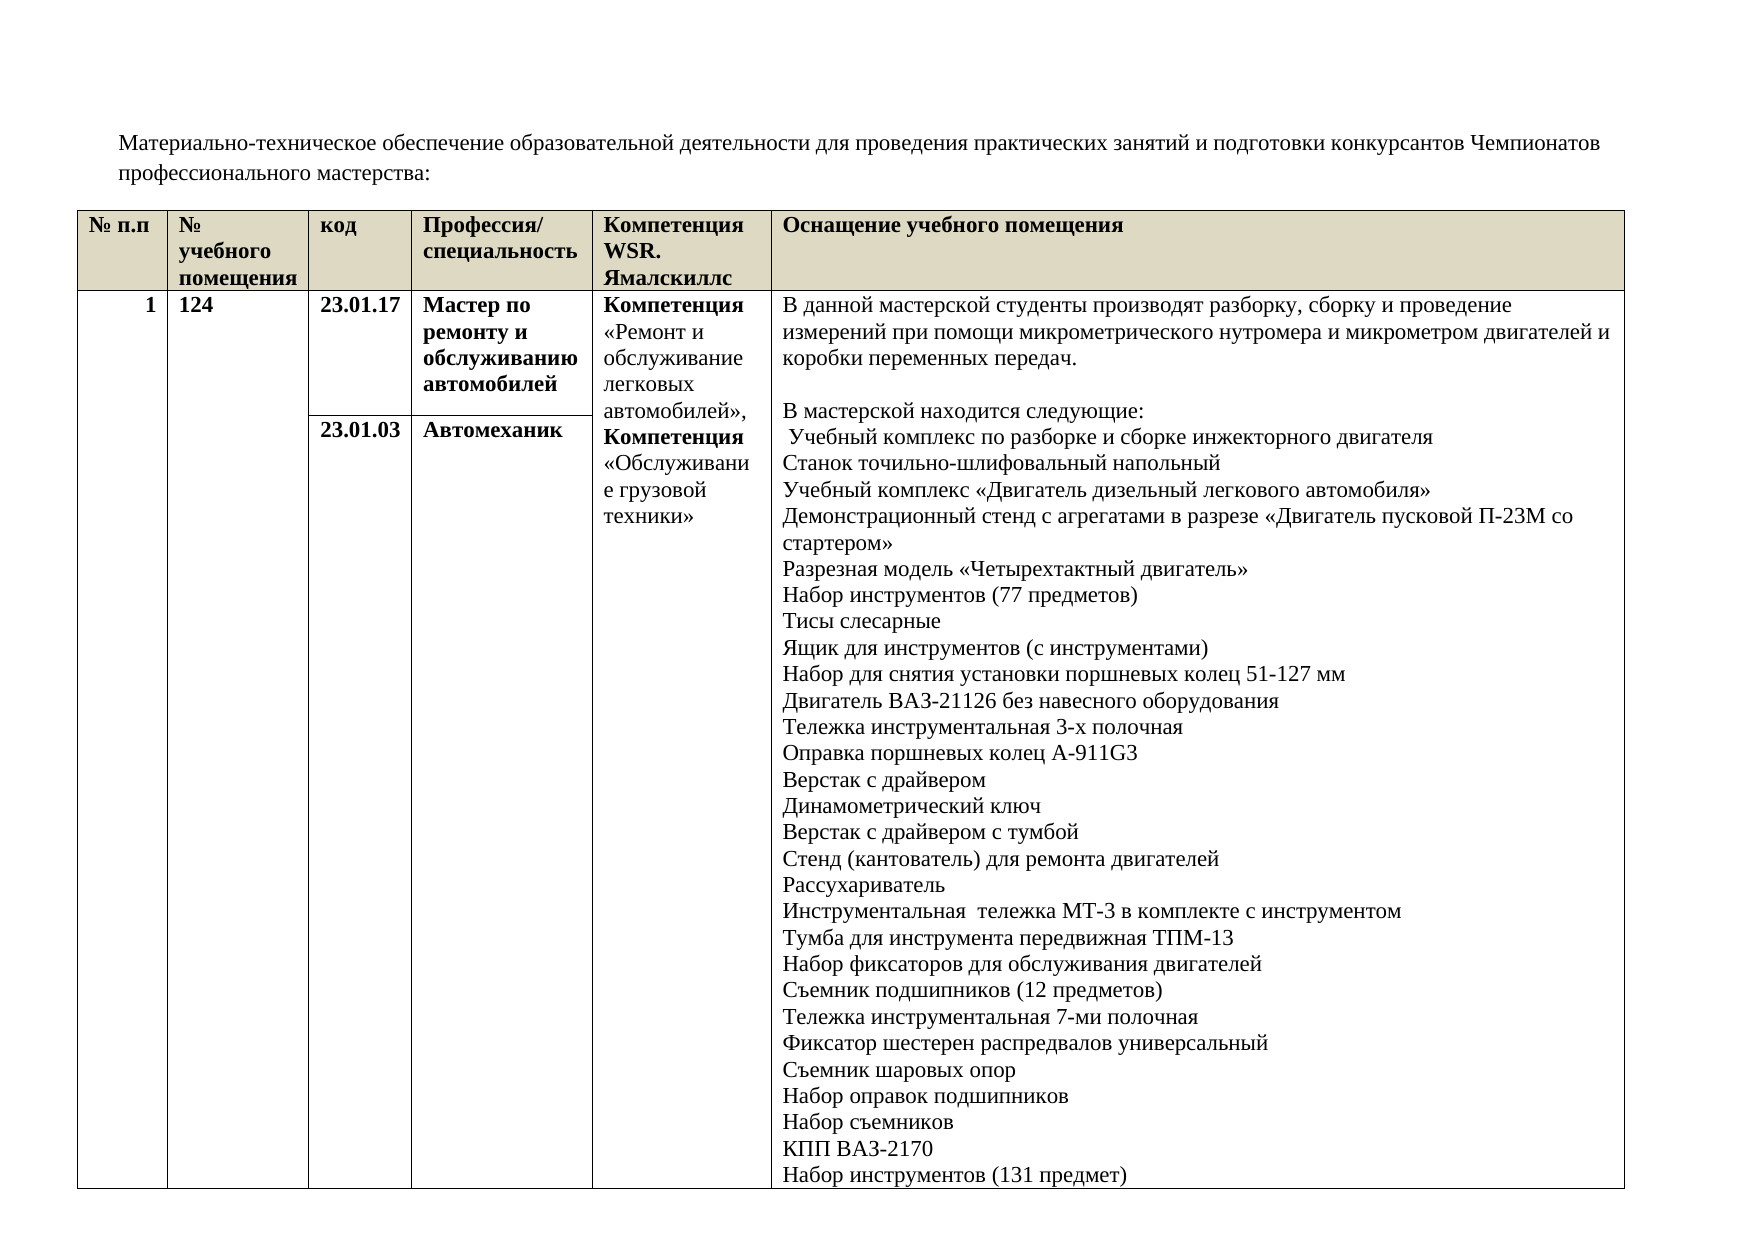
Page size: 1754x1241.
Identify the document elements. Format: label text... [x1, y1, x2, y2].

table_cell В данной мастерской студенты производят разборку, сборку и проведение измерений при помощи микрометрического нутромера и микрометром двигателей и коробки переменных передач. В мастерской находится следующие: Учебный комплекс по разборке и сборке инжекторного двигателя Станок точильно-шлифовальный напольный Учебный комплекс «Двигатель дизельный легкового автомобиля» Демонстрационный стенд с агрегатами в разрезе «Двигатель пусковой П-23М со стартером» Разрезная модель «Четырехтактный двигатель» Набор инструментов (77 предметов) Тисы слесарные Ящик для инструментов (с инструментами) Набор для снятия установки поршневых колец 51-127 мм Двигатель ВАЗ-21126 без навесного оборудования Тележка инструментальная 3-х полочная Оправка поршневых колец А-911G3 Верстак с драйвером Динамометрический ключ Верстак с драйвером с тумбой Стенд (кантователь) для ремонта двигателей Рассухариватель Инструментальная тележка МТ-3 в комплекте с инструментом Тумба для инструмента передвижная ТПМ-13 Набор фиксаторов для обслуживания двигателей Съемник подшипников (12 предметов) Тележка инструментальная 7-ми полочная Фиксатор шестерен распредвалов универсальный Съемник шаровых опор Набор оправок подшипников Набор съемников КПП ВАЗ-2170 Набор инструментов (131 предмет) Приспособление для демонтажа форсунок дизельного двигателя Нутрометр НИ 50-100 0,01 мм Набор гладких микрометров 0,75/0,01 мм [772, 291, 1624, 1187]
table_header № учебного помещения [168, 211, 308, 290]
text Материально-техническое обеспечение образовательной деятельности для проведения практических занятий и подготовки конкурсантов Чемпионатов профессионального мастерства: [118, 129, 1636, 186]
table_cell 1 [78, 291, 167, 1187]
table_cell 23.01.17 [309, 291, 411, 415]
table_header Компетенция WSR. Ямалскиллс [593, 211, 771, 290]
table_cell 124 [168, 291, 308, 1187]
table_header Оснащение учебного помещения [772, 211, 1624, 290]
table_cell 23.01.03 [309, 416, 411, 1187]
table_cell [593, 291, 771, 1187]
table_header код [309, 211, 411, 290]
table_header Профессия/ специальность [412, 211, 592, 290]
table_cell Автомеханик [412, 416, 592, 1187]
table_header № п.п [78, 211, 167, 290]
table_cell Мастер по ремонту и обслуживанию автомобилей [412, 291, 592, 415]
